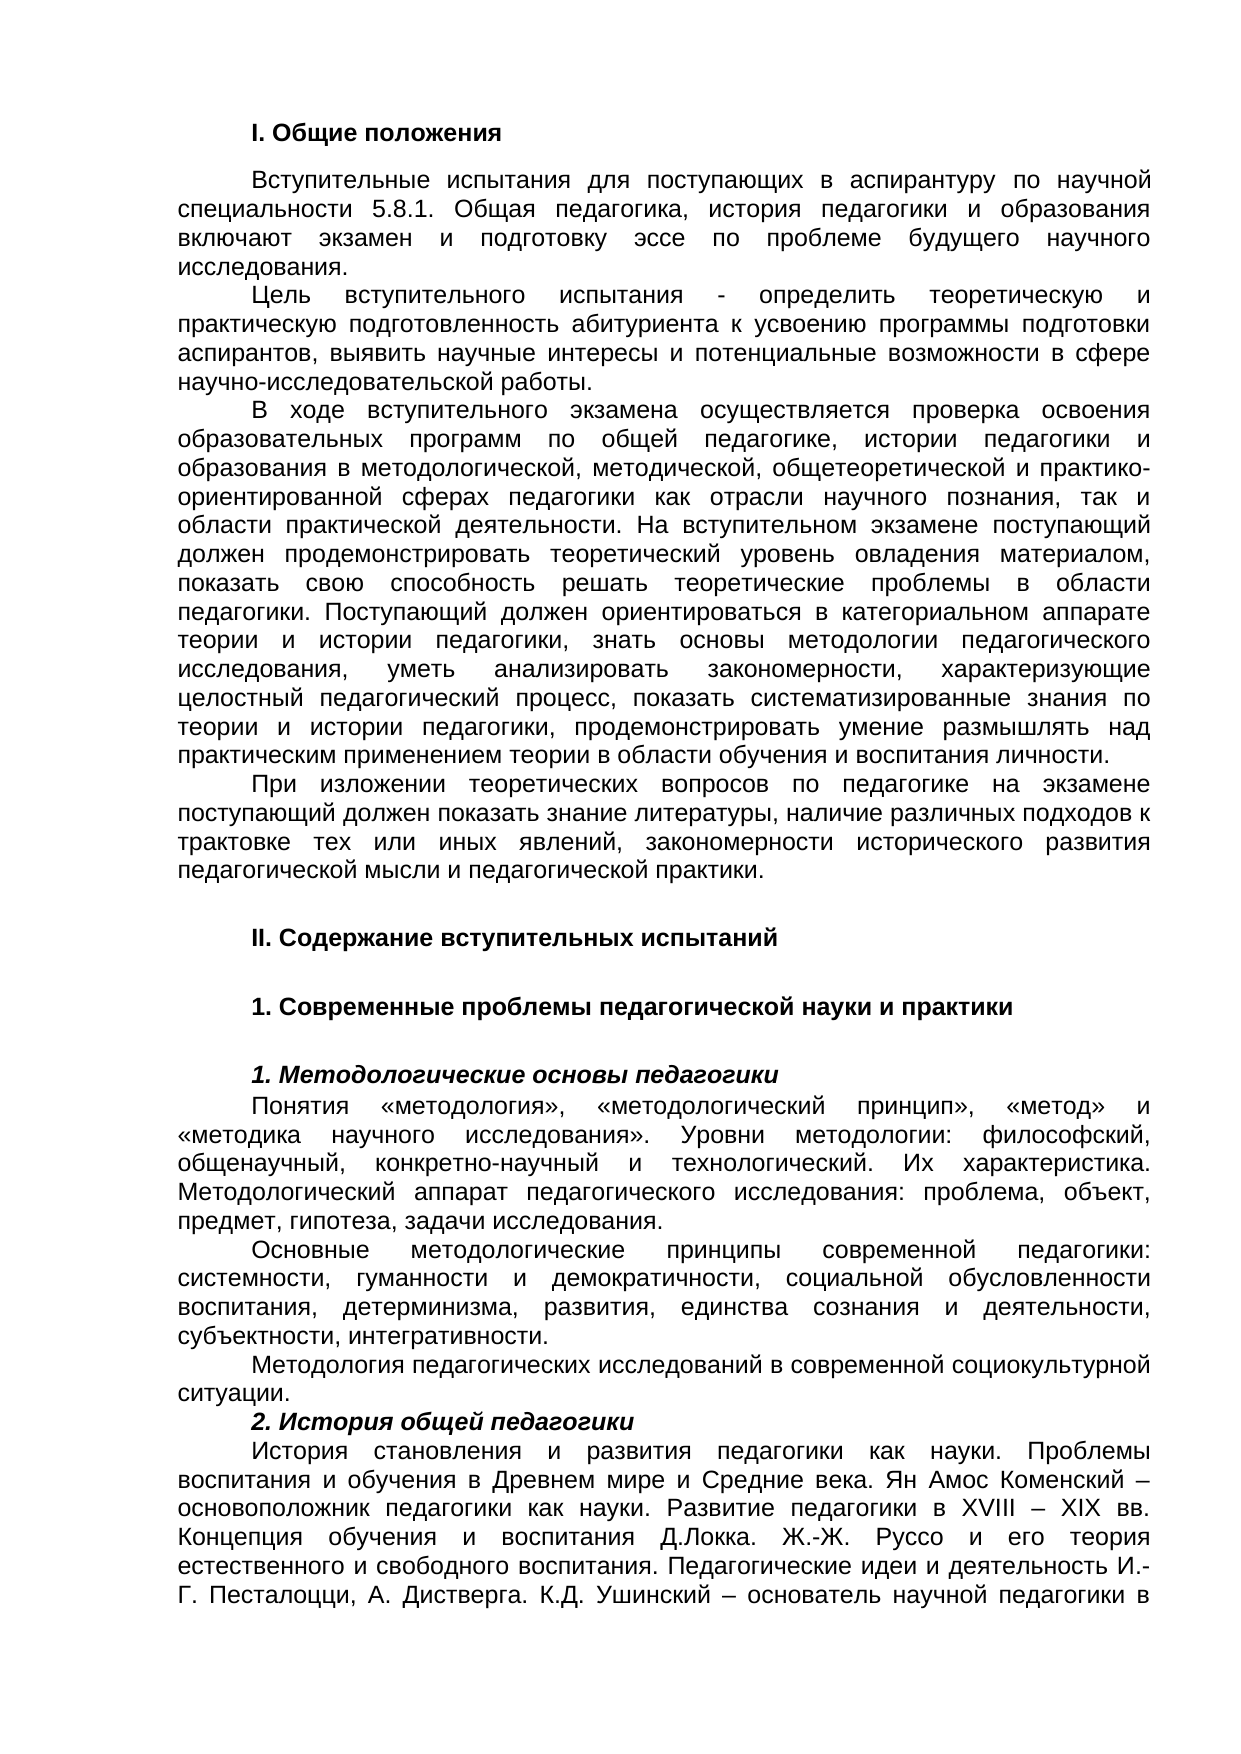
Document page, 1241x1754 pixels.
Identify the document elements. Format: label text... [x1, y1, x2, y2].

text 2. История общей педагогики [177, 1407, 1152, 1436]
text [177, 1436, 1152, 1608]
text Методология педагогических исследований в современной социокультурной ситуации. [177, 1349, 1152, 1407]
text I. Общие положения [251, 118, 1152, 147]
text Цель вступительного испытания - определить теоретическую и практическую подготовленность абитуриента к усвоению программы подготовки аспирантов, выявить научные интересы и потенциальные возможности в сфере научно-исследовательской работы. [177, 280, 1152, 395]
text Понятия «методология», «методологический принцип», «метод» и «методика научного исследования». Уровни методологии: философский, общенаучный, конкретно-научный и технологический. Их характеристика. Методологический аппарат педагогического исследования: проблема, объект, предмет, гипотеза, задачи исследования. [177, 1091, 1152, 1234]
text В ходе вступительного экзамена осуществляется проверка освоения образовательных программ по общей педагогике, истории педагогики и образования в методологической, методической, общетеоретической и практико-ориентированной сферах педагогики как отрасли научного познания, так и области практической деятельности. На вступительном экзамене поступающий должен продемонстрировать теоретический уровень овладения материалом, показать свою способность решать теоретические проблемы в области педагогики. Поступающий должен ориентироваться в категориальном аппарате теории и истории педагогики, знать основы методологии педагогического исследования, уметь анализировать закономерности, характеризующие целостный педагогический процесс, показать систематизированные знания по теории и истории педагогики, продемонстрировать умение размышлять над практическим применением теории в области обучения и воспитания личности. [177, 395, 1152, 769]
text 1. Методологические основы педагогики [177, 1056, 1152, 1091]
text 1. Современные проблемы педагогической науки и практики [177, 987, 1152, 1022]
list При изложении теоретических вопросов по педагогике на экзамене поступающий должен показать знание литературы, наличие различных подходов к трактовке тех или иных явлений, закономерности исторического развития педагогической мысли и педагогической практики. [177, 769, 1152, 884]
text II. Содержание вступительных испытаний [251, 918, 1152, 953]
text Вступительные испытания для поступающих в аспирантуру по научной специальности 5.8.1. Общая педагогика, история педагогики и образования включают экзамен и подготовку эссе по проблеме будущего научного исследования. [177, 165, 1152, 280]
text Основные методологические принципы современной педагогики: системности, гуманности и демократичности, социальной обусловленности воспитания, детерминизма, развития, единства сознания и деятельности, субъектности, интегративности. [177, 1234, 1152, 1349]
